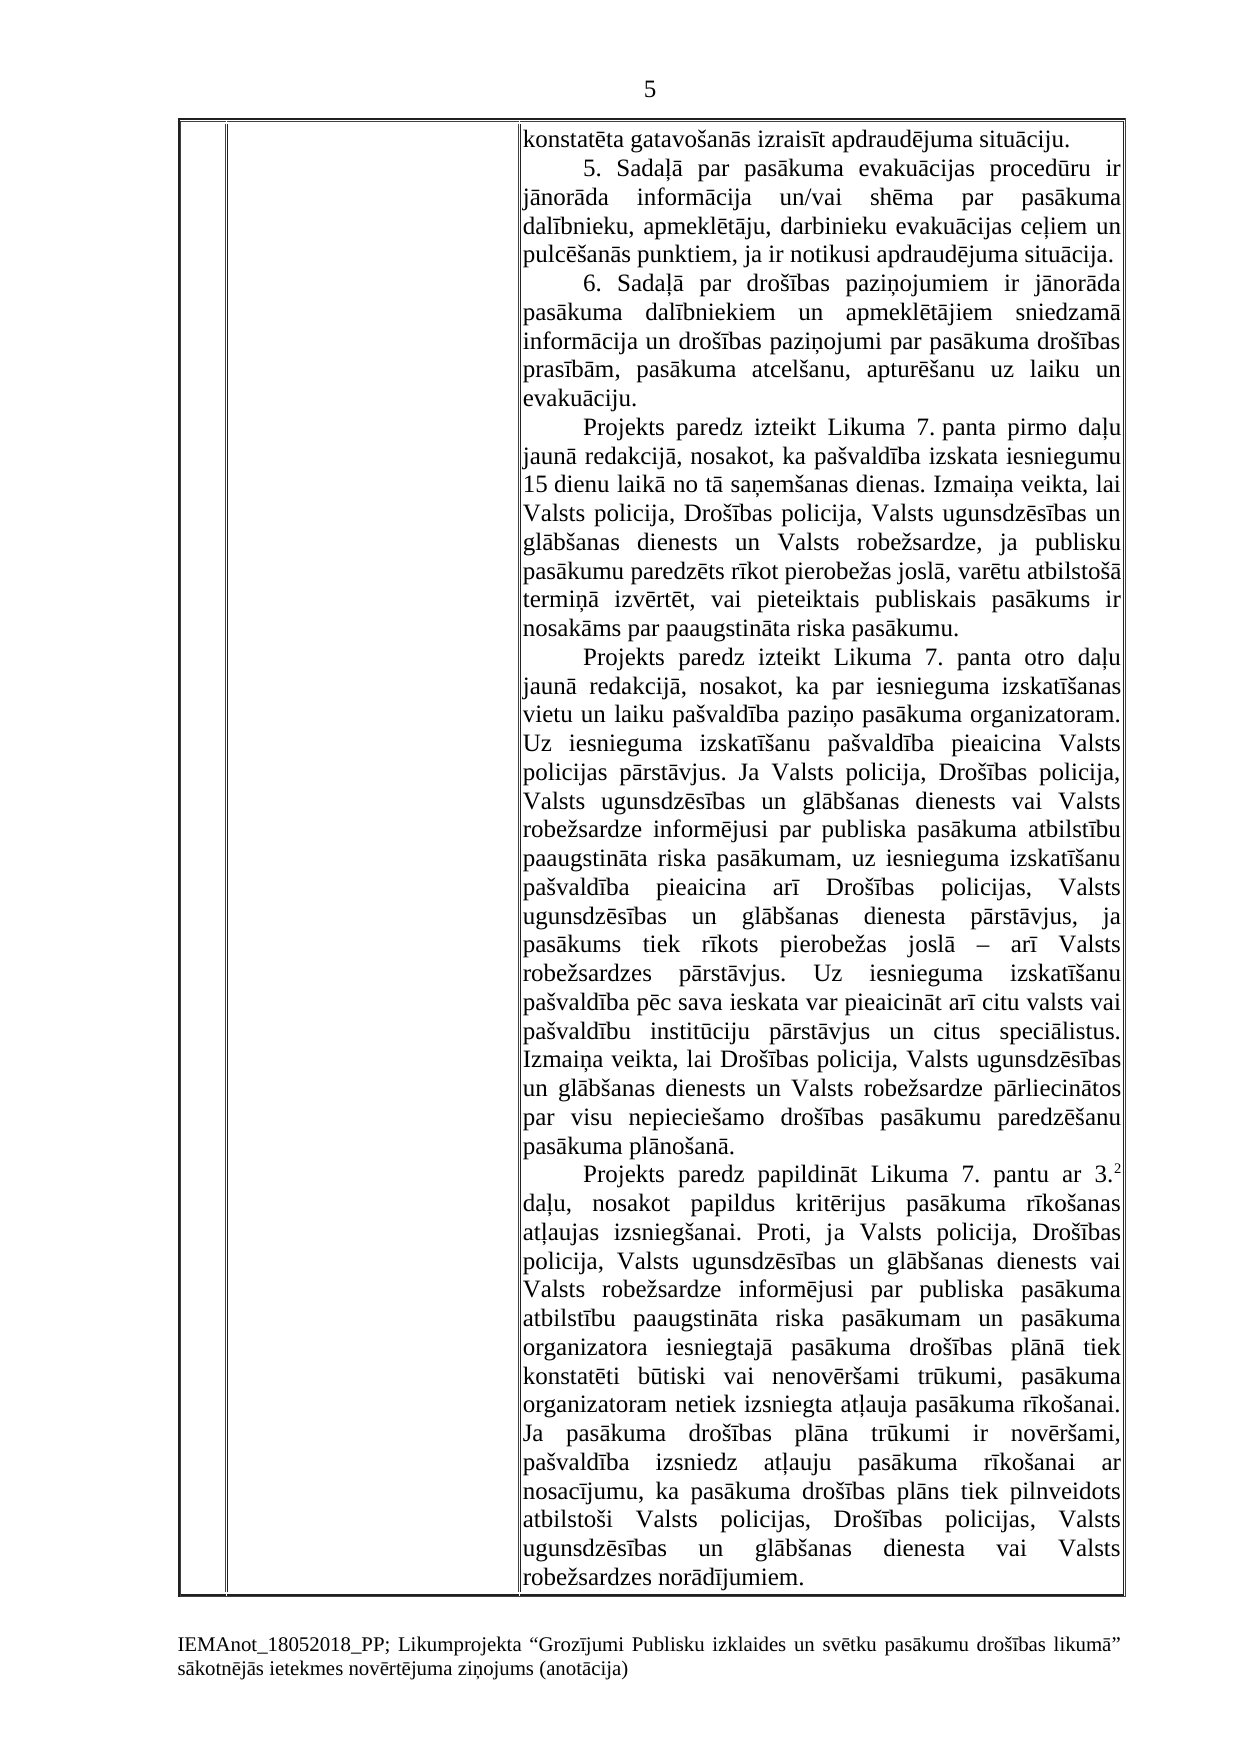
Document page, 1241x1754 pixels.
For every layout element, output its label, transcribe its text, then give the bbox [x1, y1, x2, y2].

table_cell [520, 122, 1123, 1594]
table_cell 2. [181, 122, 227, 1594]
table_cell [227, 122, 519, 1594]
